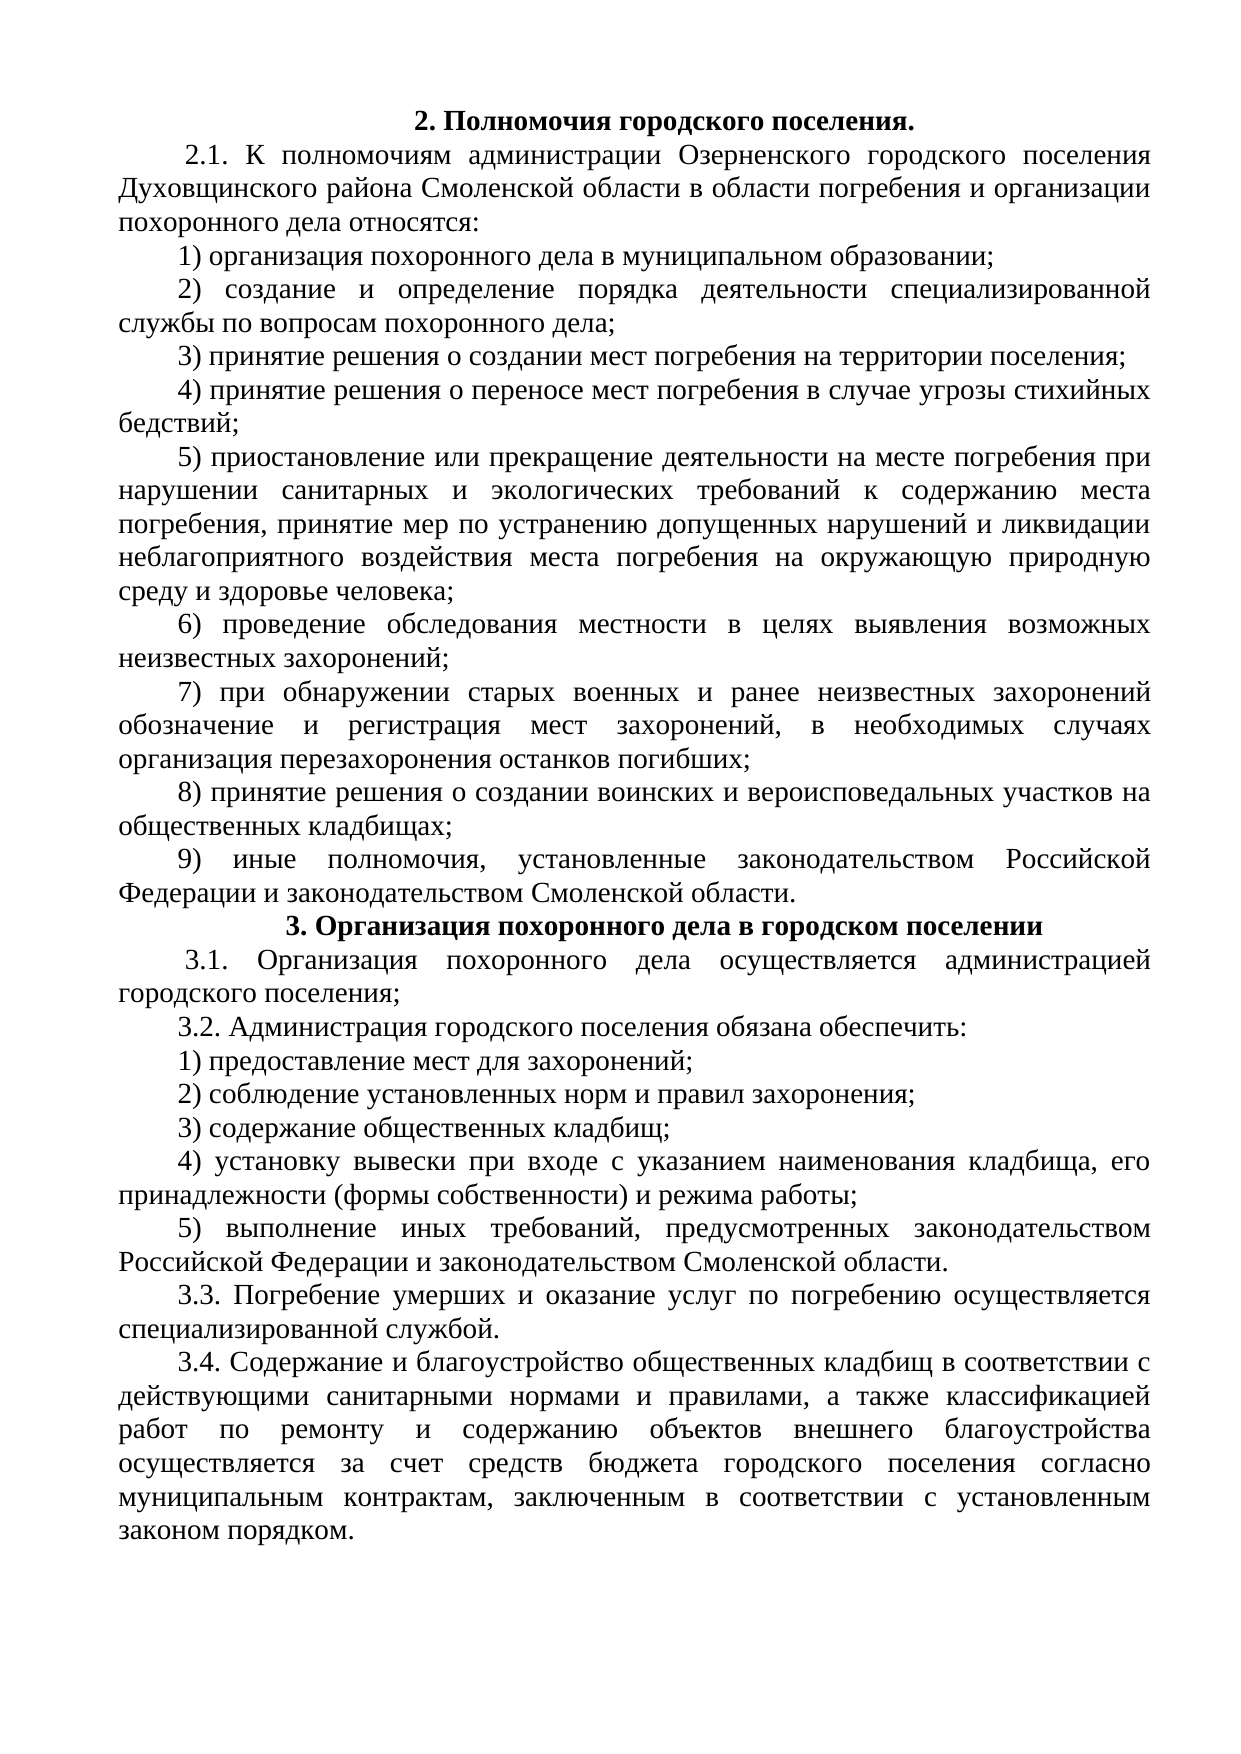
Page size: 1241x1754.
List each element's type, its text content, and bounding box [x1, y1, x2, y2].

text 7) при обнаружении старых военных и ранее неизвестных захоронений обозначение и регистрация мест захоронений, в необходимых случаях организация перезахоронения останков погибших; [118, 674, 1152, 774]
text 1) предоставление мест для захоронений; [118, 1043, 1152, 1076]
text 2) соблюдение установленных норм и правил захоронения; [118, 1076, 1152, 1110]
text 3) принятие решения о создании мест погребения на территории поселения; [118, 338, 1152, 372]
text 2. Полномочия городского поселения. [118, 103, 1152, 137]
text 3.1. Организация похоронного дела осуществляется администрацией городского поселения; [118, 942, 1152, 1009]
text 5) выполнение иных требований, предусмотренных законодательством Российской Федерации и законодательством Смоленской области. [118, 1210, 1152, 1277]
text 2) создание и определение порядка деятельности специализированной службы по вопросам похоронного дела; [118, 271, 1152, 338]
text 6) проведение обследования местности в целях выявления возможных неизвестных захоронений; [118, 607, 1152, 674]
text 4) принятие решения о переносе мест погребения в случае угрозы стихийных бедствий; [118, 372, 1152, 439]
text 9) иные полномочия, установленные законодательством Российской Федерации и законодательством Смоленской области. [118, 841, 1152, 908]
text 2.1. К полномочиям администрации Озерненского городского поселения Духовщинского района Смоленской области в области погребения и организации похоронного дела относятся: [118, 137, 1152, 238]
text 5) приостановление или прекращение деятельности на месте погребения при нарушении санитарных и экологических требований к содержанию места погребения, принятие мер по устранению допущенных нарушений и ликвидации неблагоприятного воздействия места погребения на окружающую природную среду и здоровье человека; [118, 439, 1152, 607]
text 4) установку вывески при входе с указанием наименования кладбища, его принадлежности (формы собственности) и режима работы; [118, 1143, 1152, 1210]
text 3. Организация похоронного дела в городском поселении [118, 908, 1152, 942]
text 3) содержание общественных кладбищ; [118, 1110, 1152, 1143]
text 3.3. Погребение умерших и оказание услуг по погребению осуществляется специализированной службой. [118, 1277, 1152, 1344]
text 3.4. Содержание и благоустройство общественных кладбищ в соответствии с действующими санитарными нормами и правилами, а также классификацией работ по ремонту и содержанию объектов внешнего благоустройства осуществляется за счет средств бюджета городского поселения согласно муниципальным контрактам, заключенным в соответствии с установленным законом порядком. [118, 1344, 1152, 1546]
text 8) принятие решения о создании воинских и вероисповедальных участков на общественных кладбищах; [118, 774, 1152, 841]
text 3.2. Администрация городского поселения обязана обеспечить: [118, 1009, 1152, 1043]
text 1) организация похоронного дела в муниципальном образовании; [118, 238, 1152, 271]
